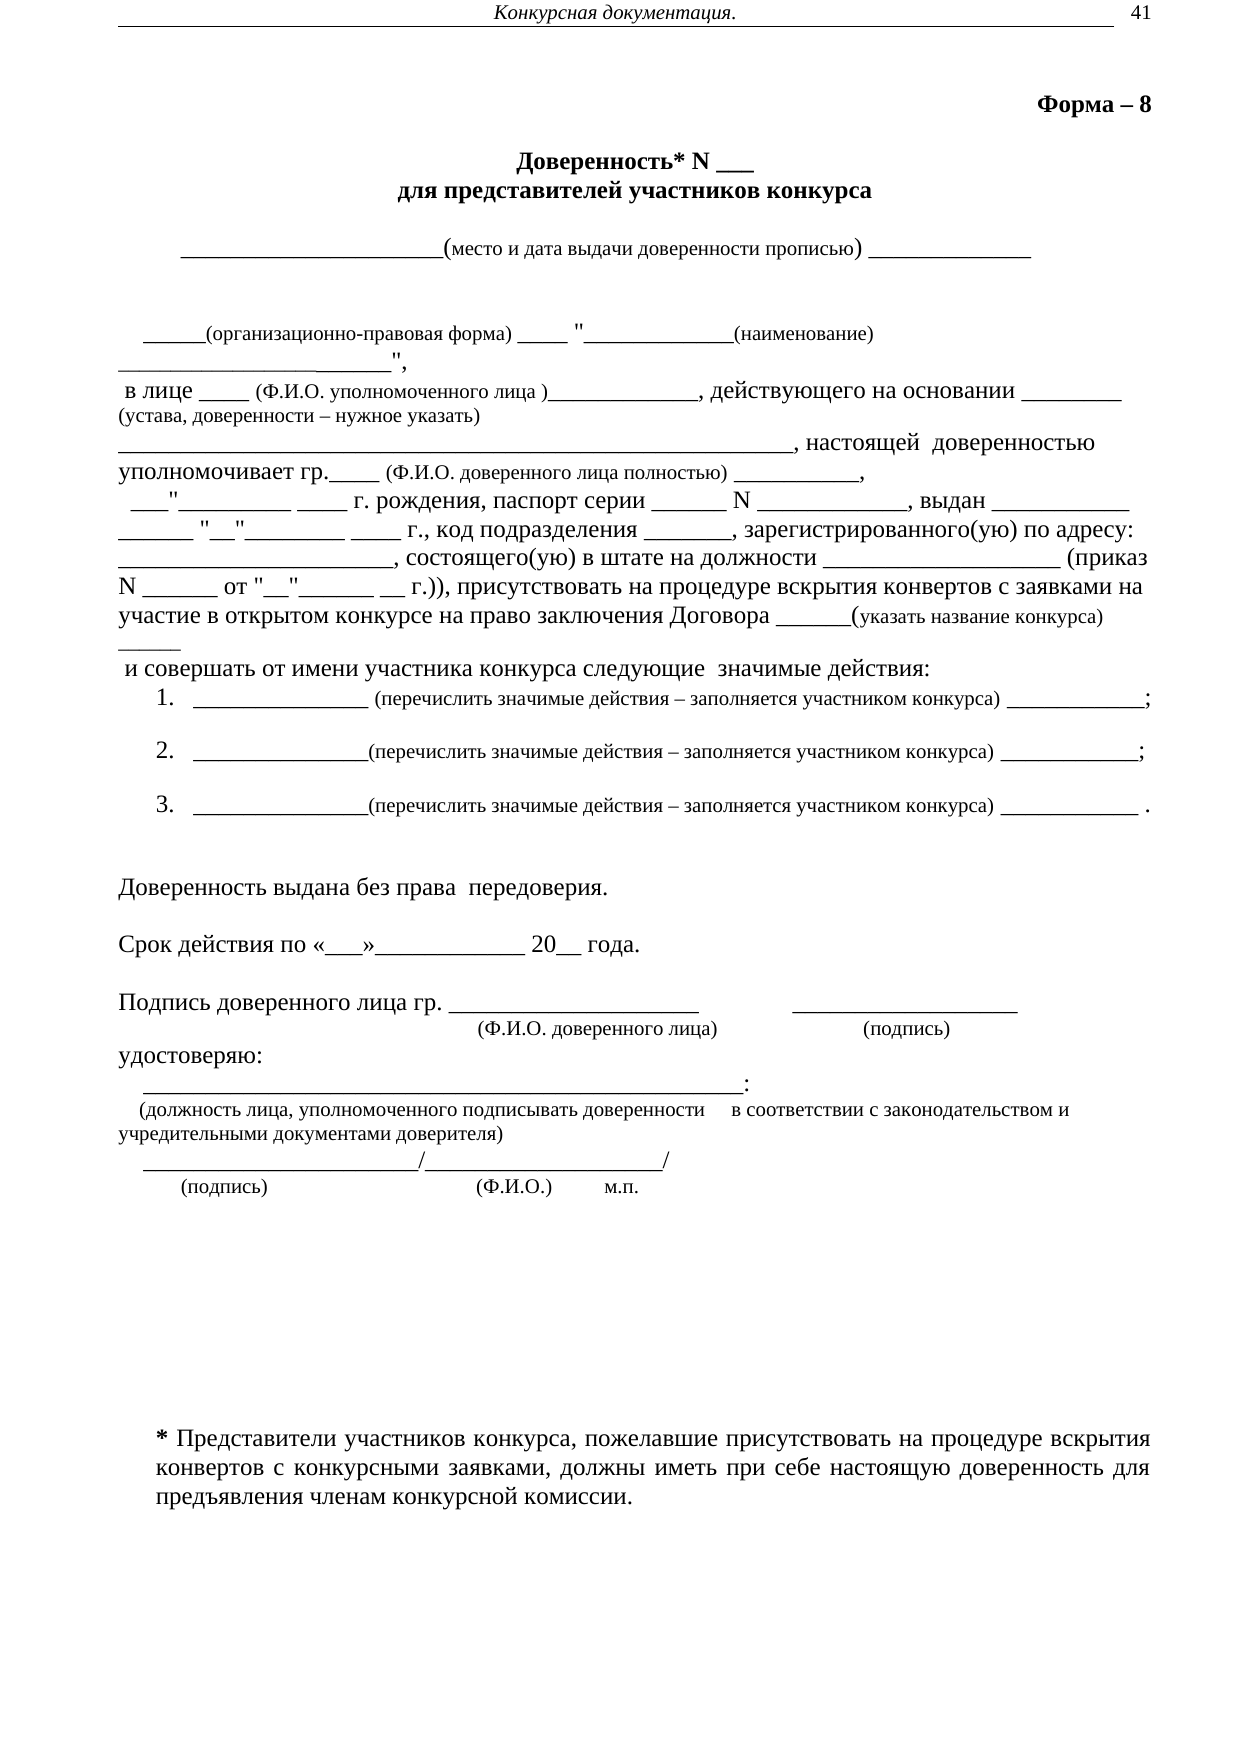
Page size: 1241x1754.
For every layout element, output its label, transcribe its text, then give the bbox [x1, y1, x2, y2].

text _____________________(место и дата выдачи доверенности прописью) _____________ [118, 232, 1152, 260]
text для представителей участников конкурса [118, 175, 1152, 204]
text Доверенность выдана без права передоверия. [118, 872, 1152, 901]
text Срок действия по «___»____________ 20__ года. [118, 929, 1152, 958]
list ______________ (перечислить значимые действия – заполняется участником конкурса) ___________; [156, 682, 1152, 710]
text ______________________/___________________/ [118, 1145, 1152, 1174]
text и совершать от имени участника конкурса следующие значимые действия: [118, 653, 1152, 682]
text (Ф.И.О. доверенного лица) (подпись) [118, 1016, 1152, 1040]
text * Представители участников конкурса, пожелавшие присутствовать на процедуре вскрытия конвертов с конкурсными заявками, должны иметь при себе настоящую доверенность для предъявления членам конкурсной комиссии. [156, 1423, 1152, 1510]
list ______________(перечислить значимые действия – заполняется участником конкурса) ___________; [156, 735, 1152, 764]
text Форма – 8 [118, 89, 1152, 117]
text _____(организационно-правовая форма) ____ "____________(наименование) _________________________", [118, 317, 1152, 375]
text Подпись доверенного лица гр. ____________________ __________________ [118, 987, 1152, 1016]
text (должность лица, уполномоченного подписывать доверенности в соответствии с законодательством и учредительными документами доверителя) [118, 1097, 1152, 1145]
text в лице ____ (Ф.И.О. уполномоченного лица )____________, действующего на основании ________ (устава, доверенности – нужное указать) ______________________________________________________, настоящей доверенностью уполномочивает гр.____ (Ф.И.О. доверенного лица полностью) __________, [118, 375, 1152, 485]
text удостоверяю: [118, 1040, 1152, 1068]
text Доверенность* N ___ [118, 146, 1152, 175]
text ___"_________ ____ г. рождения, паспорт серии ______ N ____________, выдан ___________ [118, 485, 1152, 514]
text ______ "__"________ ____ г., код подразделения _______, зарегистрированного(ую) по адресу: ______________________, состоящего(ую) в штате на должности ___________________ (приказ N ______ от "__"______ __ г.)), присутствовать на процедуре вскрытия конвертов с заявками на участие в открытом конкурсе на право заключения Договора ______(указать название конкурса) ______ [118, 514, 1152, 653]
list ______________(перечислить значимые действия – заполняется участником конкурса) ___________ . [156, 789, 1152, 818]
text ________________________________________________: [118, 1068, 1152, 1097]
text (подпись) (Ф.И.О.) м.п. [118, 1174, 1152, 1198]
